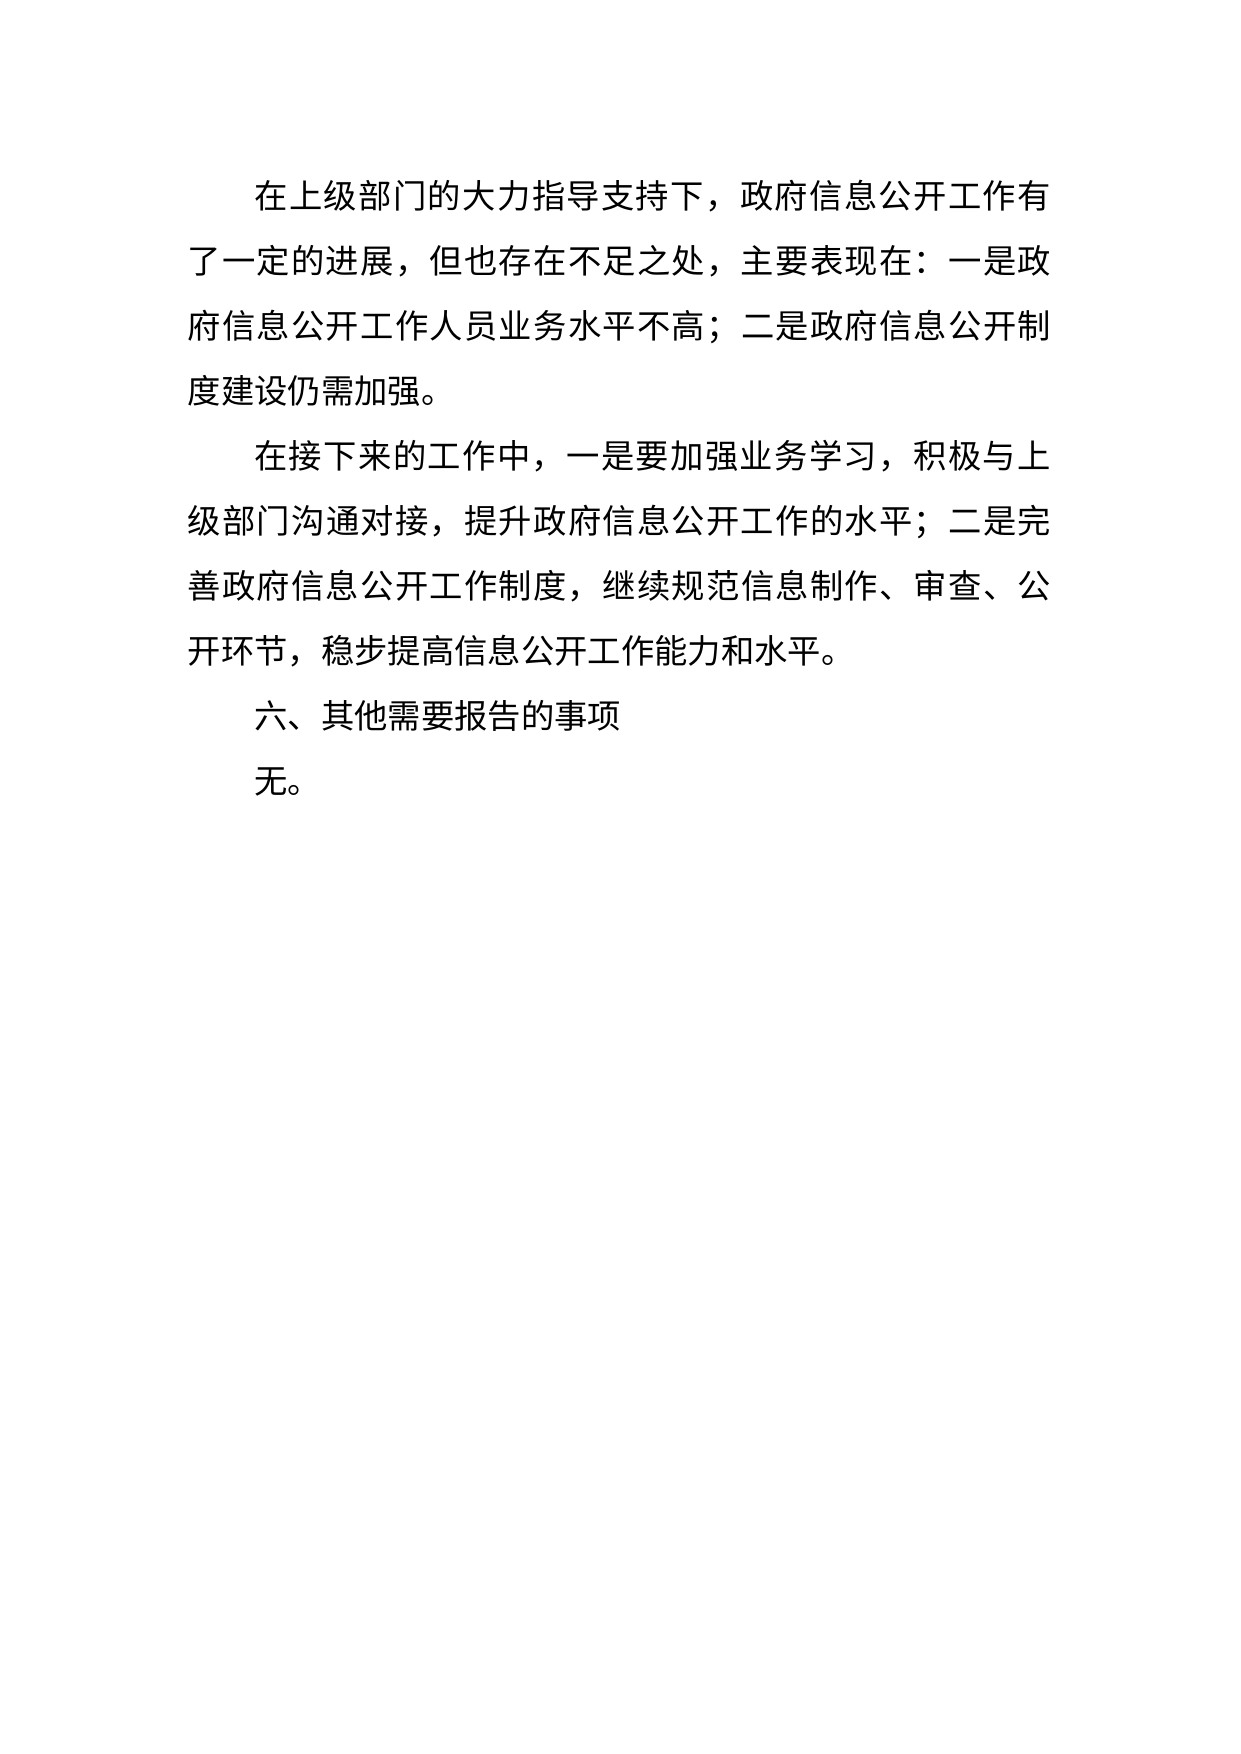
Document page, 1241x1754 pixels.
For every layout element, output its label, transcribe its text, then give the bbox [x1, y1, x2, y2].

text 在接下来的工作中，一是要加强业务学习，积极与上级部门沟通对接，提升政府信息公开工作的水平；二是完善政府信息公开工作制度，继续规范信息制作、审查、公开环节，稳步提高信息公开工作能力和水平。 [187, 422, 1053, 682]
text 六、其他需要报告的事项 [187, 682, 1053, 747]
text 在上级部门的大力指导支持下，政府信息公开工作有了一定的进展，但也存在不足之处，主要表现在：一是政府信息公开工作人员业务水平不高；二是政府信息公开制度建设仍需加强。 [187, 162, 1053, 422]
text 无。 [187, 747, 1053, 812]
